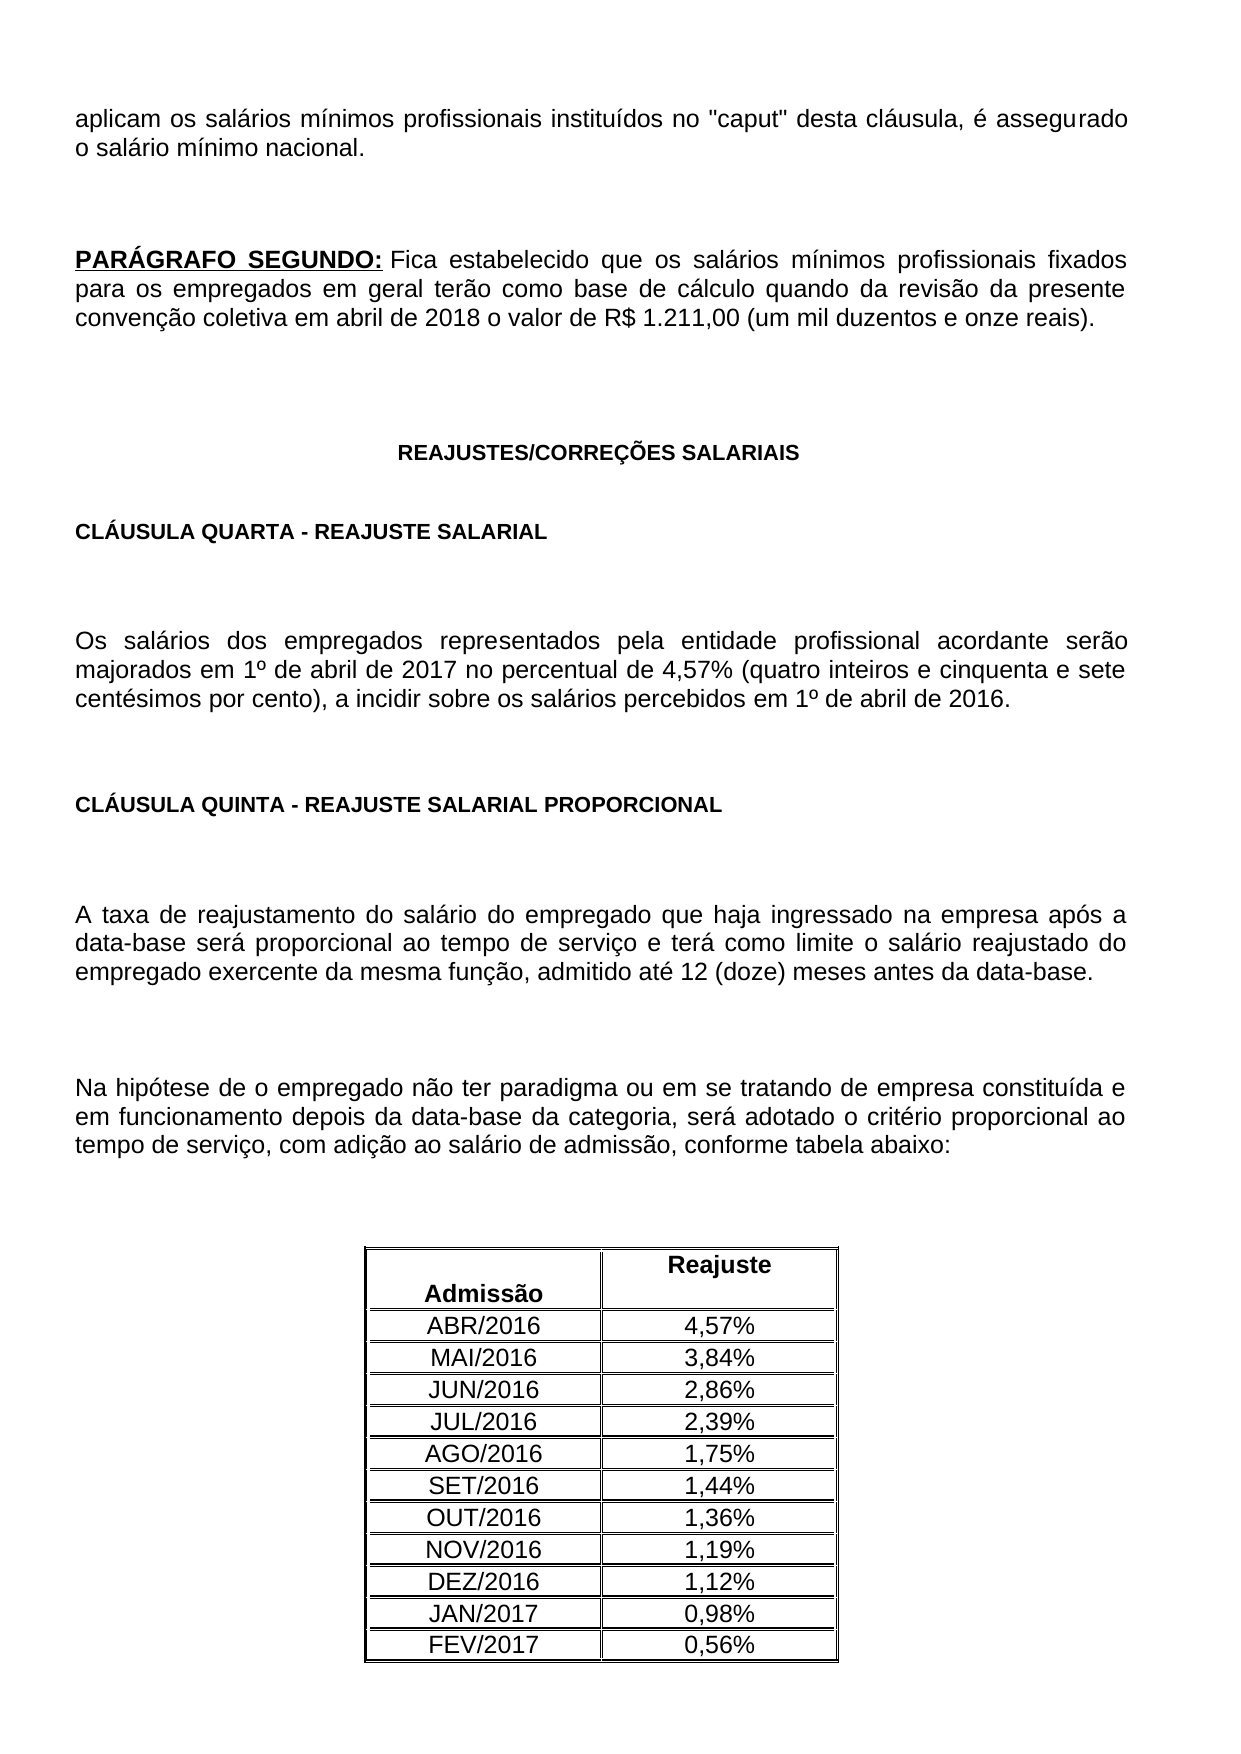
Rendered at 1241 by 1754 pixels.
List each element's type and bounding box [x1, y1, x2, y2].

table_cell [75, 75, 1128, 1662]
